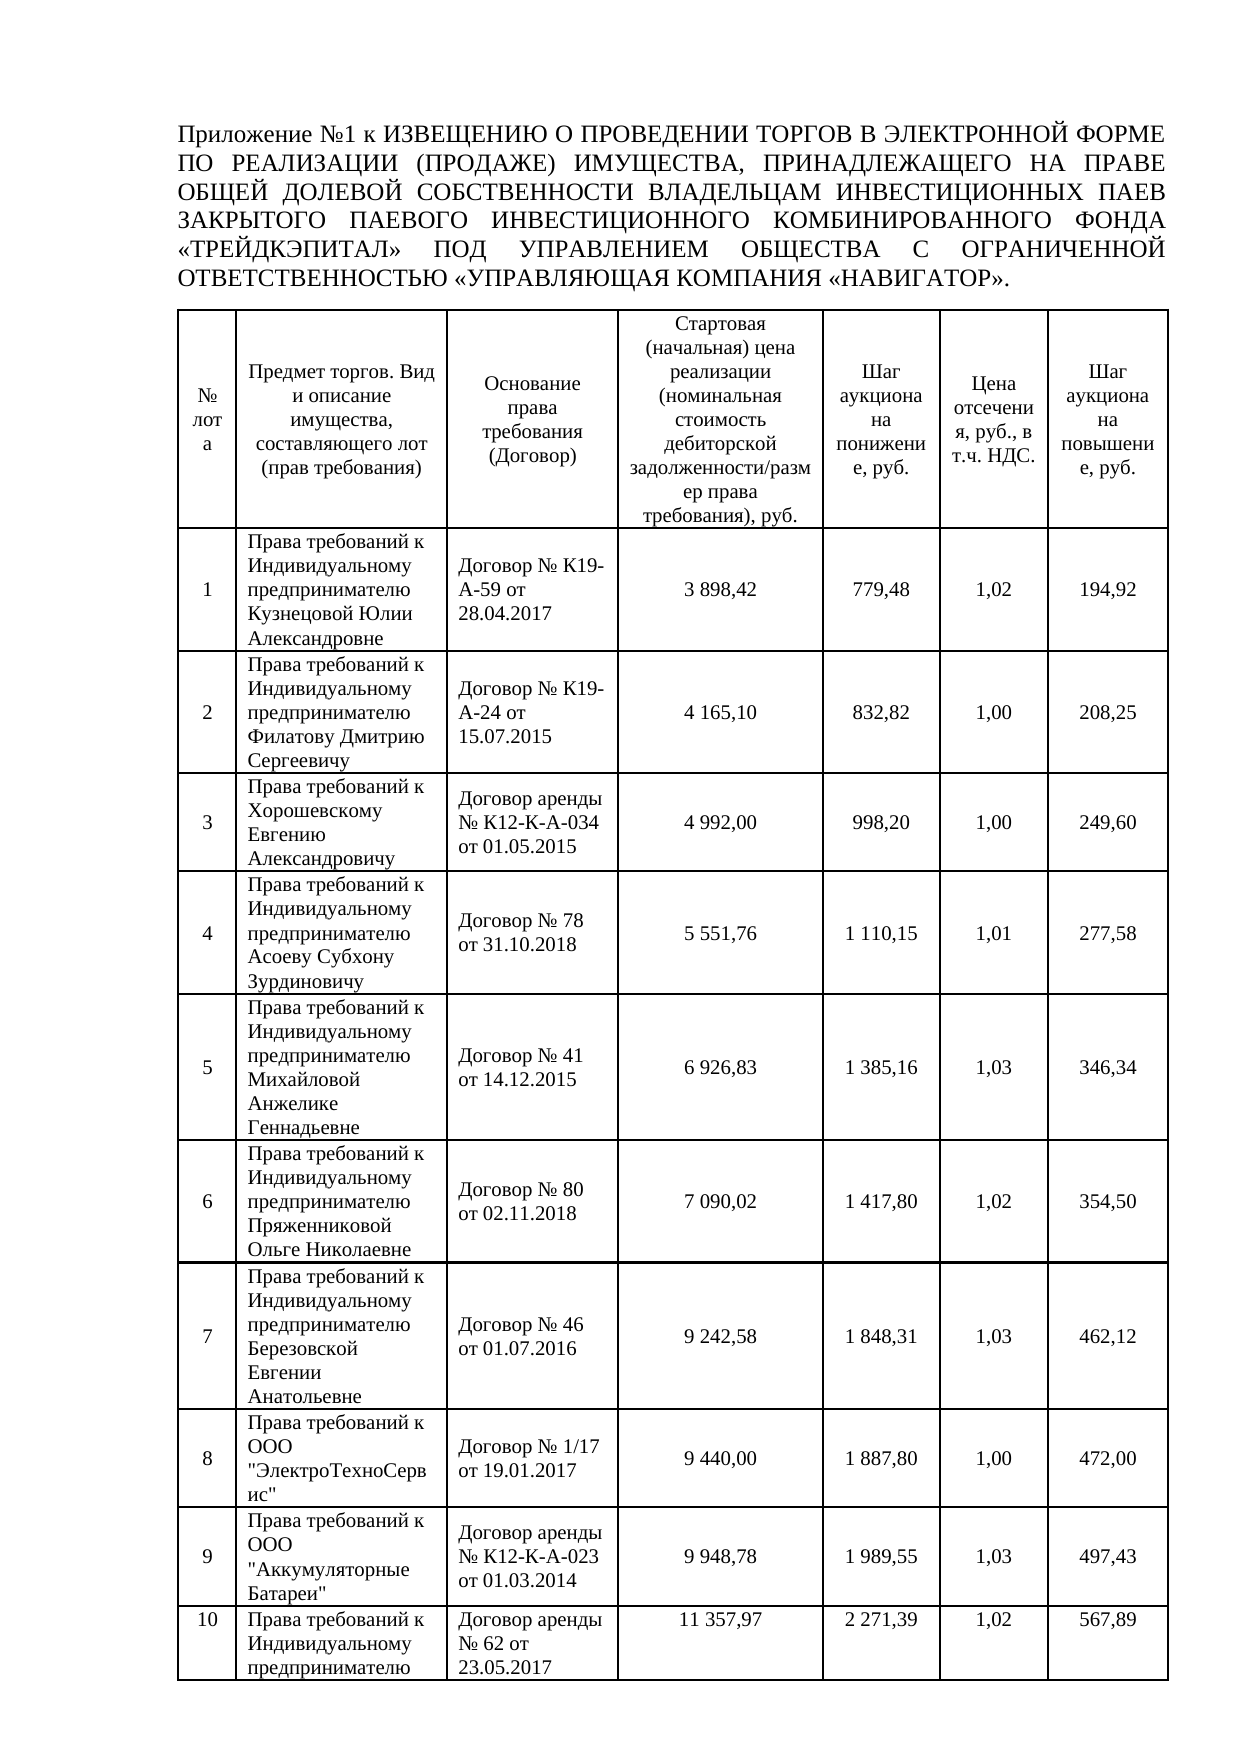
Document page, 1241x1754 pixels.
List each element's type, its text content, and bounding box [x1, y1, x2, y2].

table_cell 9 948,78 [619, 1508, 822, 1604]
table_cell 2 271,39 [824, 1607, 939, 1679]
table_cell Договор № 78 от 31.10.2018 [448, 872, 617, 993]
table_cell 2 [179, 652, 235, 772]
table_cell 998,20 [824, 774, 939, 870]
table_cell Права требований к Индивидуальному предпринимателю Асоеву Субхону Зурдиновичу [237, 872, 446, 993]
table_header № лота [179, 311, 235, 527]
table_cell 1,03 [941, 1508, 1047, 1604]
table_cell Договор № 1/17 от 19.01.2017 [448, 1410, 617, 1506]
table_cell Права требований к ООО "Аккумуляторные Батареи" [237, 1508, 446, 1604]
table_cell Договор № К19-А-59 от 28.04.2017 [448, 529, 617, 649]
table_cell 208,25 [1049, 652, 1167, 772]
table_cell 7 090,02 [619, 1141, 822, 1261]
table_cell 3 898,42 [619, 529, 822, 649]
table_cell 497,43 [1049, 1508, 1167, 1604]
table_cell 1,02 [941, 1141, 1047, 1261]
table_cell 346,34 [1049, 995, 1167, 1139]
table_cell 9 [179, 1508, 235, 1604]
table_cell 6 [179, 1141, 235, 1261]
table_cell 11 357,97 [619, 1607, 822, 1679]
table_cell 1,00 [941, 1410, 1047, 1506]
table_cell Права требований к Хорошевскому Евгению Александровичу [237, 774, 446, 870]
table_cell 5 [179, 995, 235, 1139]
table_cell 567,89 [1049, 1607, 1167, 1679]
table_cell Договор № 80 от 02.11.2018 [448, 1141, 617, 1261]
table_cell Права требований к Индивидуальному предпринимателю Михайловой Анжелике Геннадьевне [237, 995, 446, 1139]
table_cell 10 [179, 1607, 235, 1679]
table_cell 1,03 [941, 1264, 1047, 1408]
table_cell 1 417,80 [824, 1141, 939, 1261]
table_cell 9 440,00 [619, 1410, 822, 1506]
table_cell 779,48 [824, 529, 939, 649]
table_cell Договор аренды № К12-К-А-023 от 01.03.2014 [448, 1508, 617, 1604]
table_cell 462,12 [1049, 1264, 1167, 1408]
table_cell 4 165,10 [619, 652, 822, 772]
table_header Цена отсечения, руб., в т.ч. НДС. [941, 311, 1047, 527]
table_header Шаг аукциона на понижение, руб. [824, 311, 939, 527]
table_cell 6 926,83 [619, 995, 822, 1139]
table_cell 1,03 [941, 995, 1047, 1139]
table_cell 1,01 [941, 872, 1047, 993]
table_cell 4 [179, 872, 235, 993]
table_cell Договор аренды № К12-К-А-034 от 01.05.2015 [448, 774, 617, 870]
table_cell 1 989,55 [824, 1508, 939, 1604]
table_cell Права требований к Индивидуальному предпринимателю Харламовой Татьяне Юрьевне [237, 1607, 446, 1679]
table_cell 3 [179, 774, 235, 870]
table_cell Права требований к Индивидуальному предпринимателю Кузнецовой Юлии Александровне [237, 529, 446, 649]
table_cell Права требований к Индивидуальному предпринимателю Березовской Евгении Анатольевне [237, 1264, 446, 1408]
table_header Стартовая (начальная) цена реализации (номинальная стоимость дебиторской задолженности/размер права требования), руб. [619, 311, 822, 527]
table_cell 1 887,80 [824, 1410, 939, 1506]
table_cell 354,50 [1049, 1141, 1167, 1261]
table_cell 472,00 [1049, 1410, 1167, 1506]
table_cell 1 [179, 529, 235, 649]
table_cell 277,58 [1049, 872, 1167, 993]
table_cell 1,02 [941, 529, 1047, 649]
table_cell Права требований к ООО "ЭлектроТехноСервис" [237, 1410, 446, 1506]
table_cell 1,00 [941, 774, 1047, 870]
table_cell 7 [179, 1264, 235, 1408]
table_cell 1 385,16 [824, 995, 939, 1139]
table_cell 1,02 [941, 1607, 1047, 1679]
table_cell 1 848,31 [824, 1264, 939, 1408]
table_cell Договор аренды № 62 от 23.05.2017 [448, 1607, 617, 1679]
table_cell 1 110,15 [824, 872, 939, 993]
table_cell 4 992,00 [619, 774, 822, 870]
table_cell Права требований к Индивидуальному предпринимателю Пряженниковой Ольге Николаевне [237, 1141, 446, 1261]
table_header Основание права требования (Договор) [448, 311, 617, 527]
table_cell 249,60 [1049, 774, 1167, 870]
table_header Предмет торгов. Вид и описание имущества, составляющего лот (прав требования) [237, 311, 446, 527]
table_cell Договор № 41 от 14.12.2015 [448, 995, 617, 1139]
table_cell 194,92 [1049, 529, 1167, 649]
table_cell Договор № 46 от 01.07.2016 [448, 1264, 617, 1408]
table_cell 1,00 [941, 652, 1047, 772]
table_cell 8 [179, 1410, 235, 1506]
table_cell 5 551,76 [619, 872, 822, 993]
table_cell 9 242,58 [619, 1264, 822, 1408]
text Приложение №1 к ИЗВЕЩЕНИЮ О ПРОВЕДЕНИИ ТОРГОВ В ЭЛЕКТРОННОЙ ФОРМЕ ПО РЕАЛИЗАЦИИ (ПРОДАЖЕ) ИМУЩЕСТВА, ПРИНАДЛЕЖАЩЕГО НА ПРАВЕ ОБЩЕЙ ДОЛЕВОЙ СОБСТВЕННОСТИ ВЛАДЕЛЬЦАМ ИНВЕСТИЦИОННЫХ ПАЕВ ЗАКРЫТОГО ПАЕВОГО ИНВЕСТИЦИОННОГО КОМБИНИРОВАННОГО ФОНДА «ТРЕЙДКЭПИТАЛ» ПОД УПРАВЛЕНИЕМ ОБЩЕСТВА С ОГРАНИЧЕННОЙ ОТВЕТСТВЕННОСТЬЮ «УПРАВЛЯЮЩАЯ КОМПАНИЯ «НАВИГАТОР». [177, 119, 1167, 292]
table_cell Права требований к Индивидуальному предпринимателю Филатову Дмитрию Сергеевичу [237, 652, 446, 772]
table_header Шаг аукциона на повышение, руб. [1049, 311, 1167, 527]
table_cell Договор № К19-А-24 от 15.07.2015 [448, 652, 617, 772]
table_cell 832,82 [824, 652, 939, 772]
